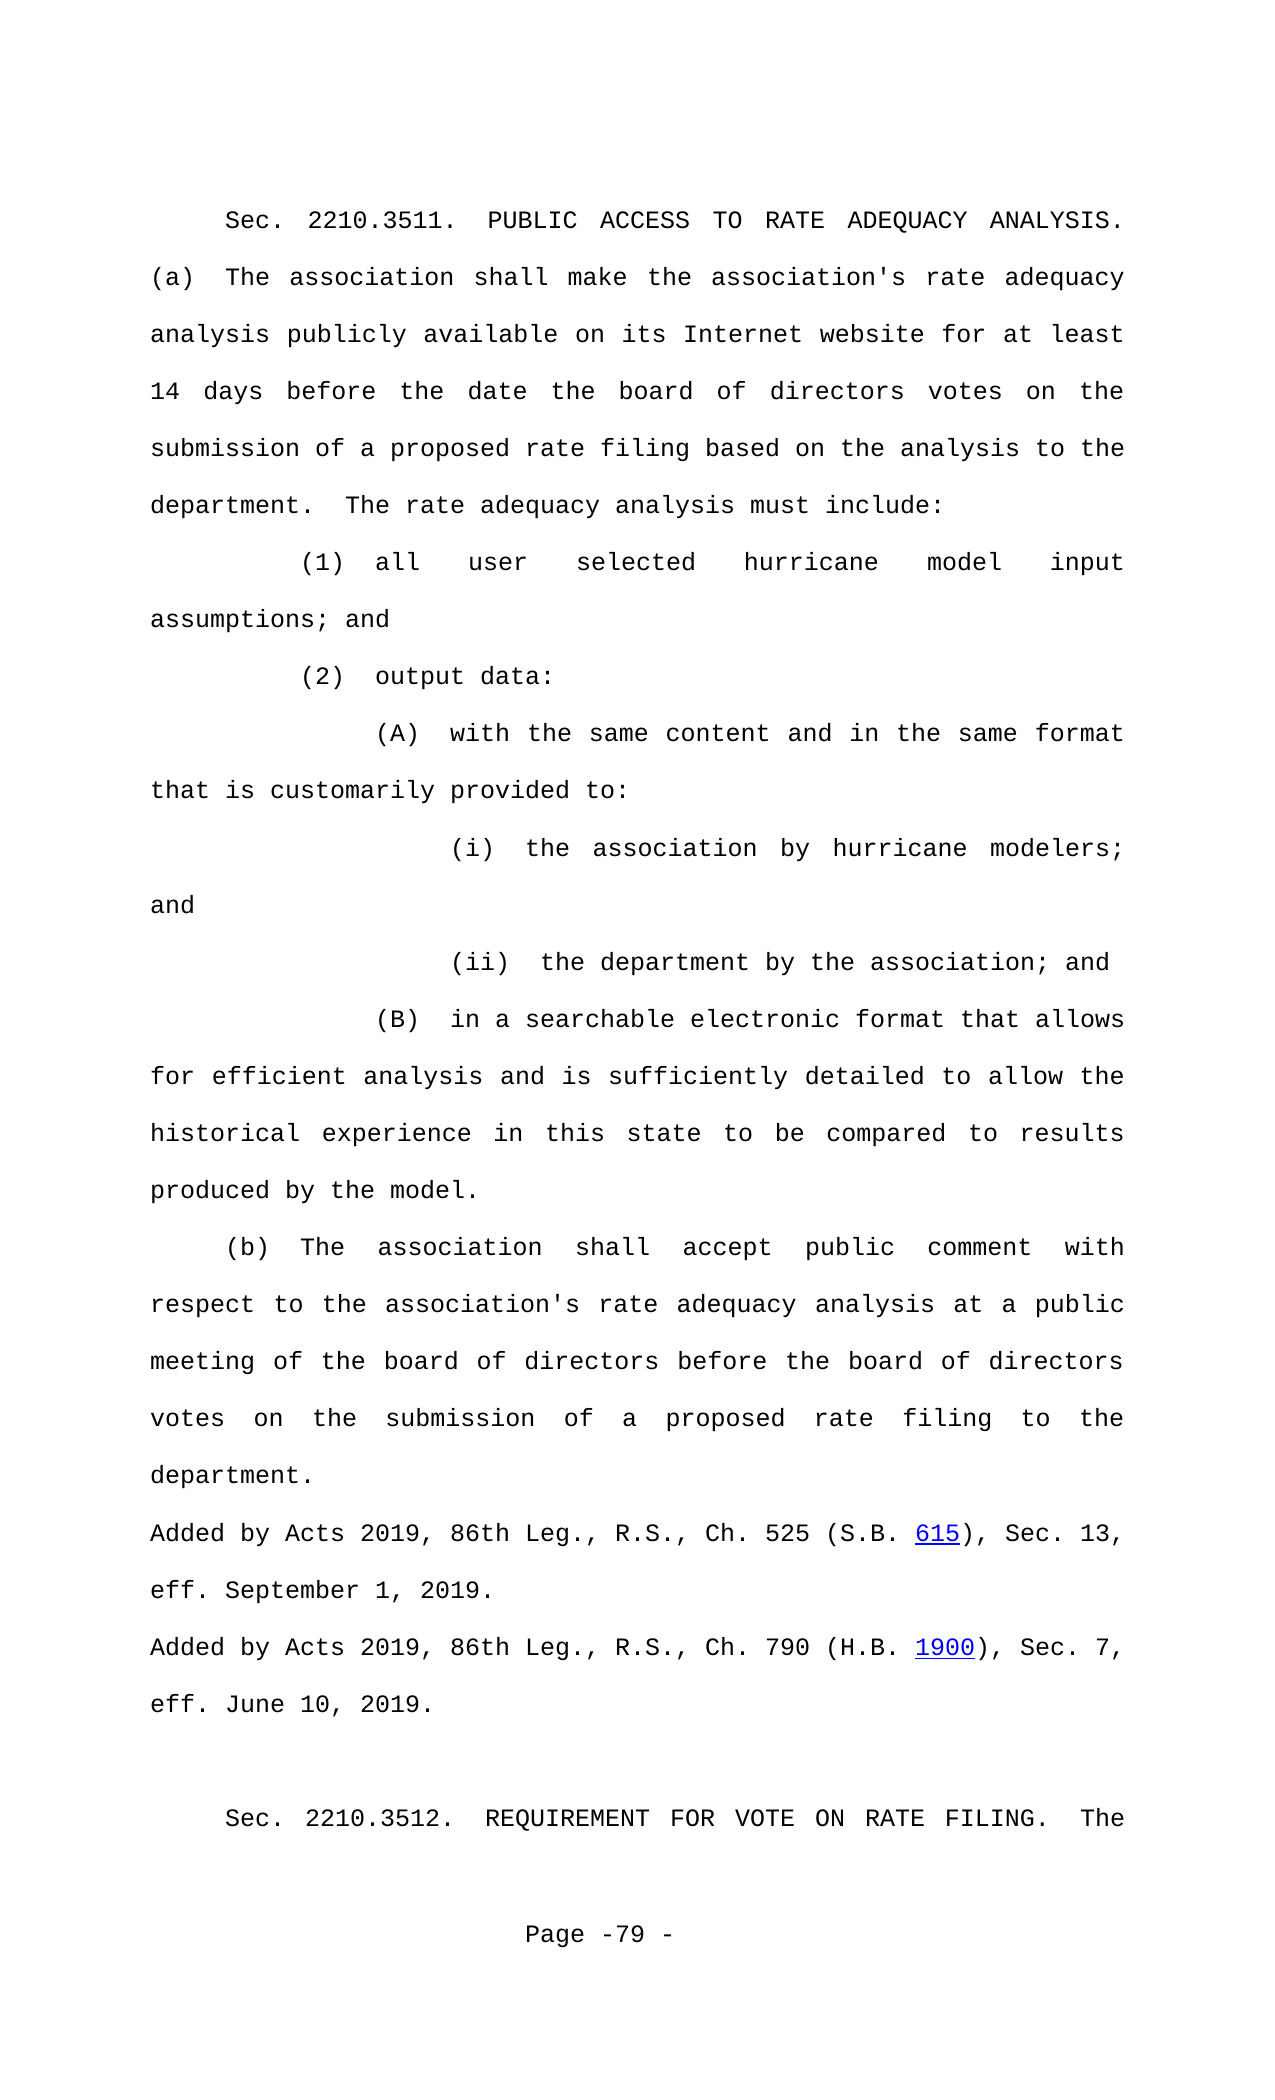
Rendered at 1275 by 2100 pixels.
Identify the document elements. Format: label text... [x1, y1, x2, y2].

text (i) the association by hurricane modelers; and [150, 835, 1125, 921]
text (B) in a searchable electronic format that allows for efficient analysis and is sufficiently detailed to allow the historical experience in this state to be compared to results produced by the model. [150, 1006, 1125, 1206]
text (1) all user selected hurricane model input assumptions; and [150, 549, 1125, 635]
text Added by Acts 2019, 86th Leg., R.S., Ch. 790 (H.B. 1900), Sec. 7, eff. June 10, 2019. [150, 1634, 1125, 1720]
text (b) The association shall accept public comment with respect to the association's rate adequacy analysis at a public meeting of the board of directors before the board of directors votes on the submission of a proposed rate filing to the department. [150, 1234, 1125, 1491]
text (ii) the department by the association; and [150, 949, 1125, 978]
text (A) with the same content and in the same format that is customarily provided to: [150, 721, 1125, 806]
text Added by Acts 2019, 86th Leg., R.S., Ch. 525 (S.B. 615), Sec. 13, eff. September 1, 2019. [150, 1520, 1125, 1606]
text Sec. 2210.3511. PUBLIC ACCESS TO RATE ADEQUACY ANALYSIS. (a) The association shall make the association's rate adequacy analysis publicly available on its Internet website for at least 14 days before the date the board of directors votes on the submission of a proposed rate filing based on the analysis to the department. The rate adequacy analysis must include: [150, 207, 1125, 521]
text (2) output data: [150, 664, 1125, 692]
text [150, 1805, 1125, 1834]
